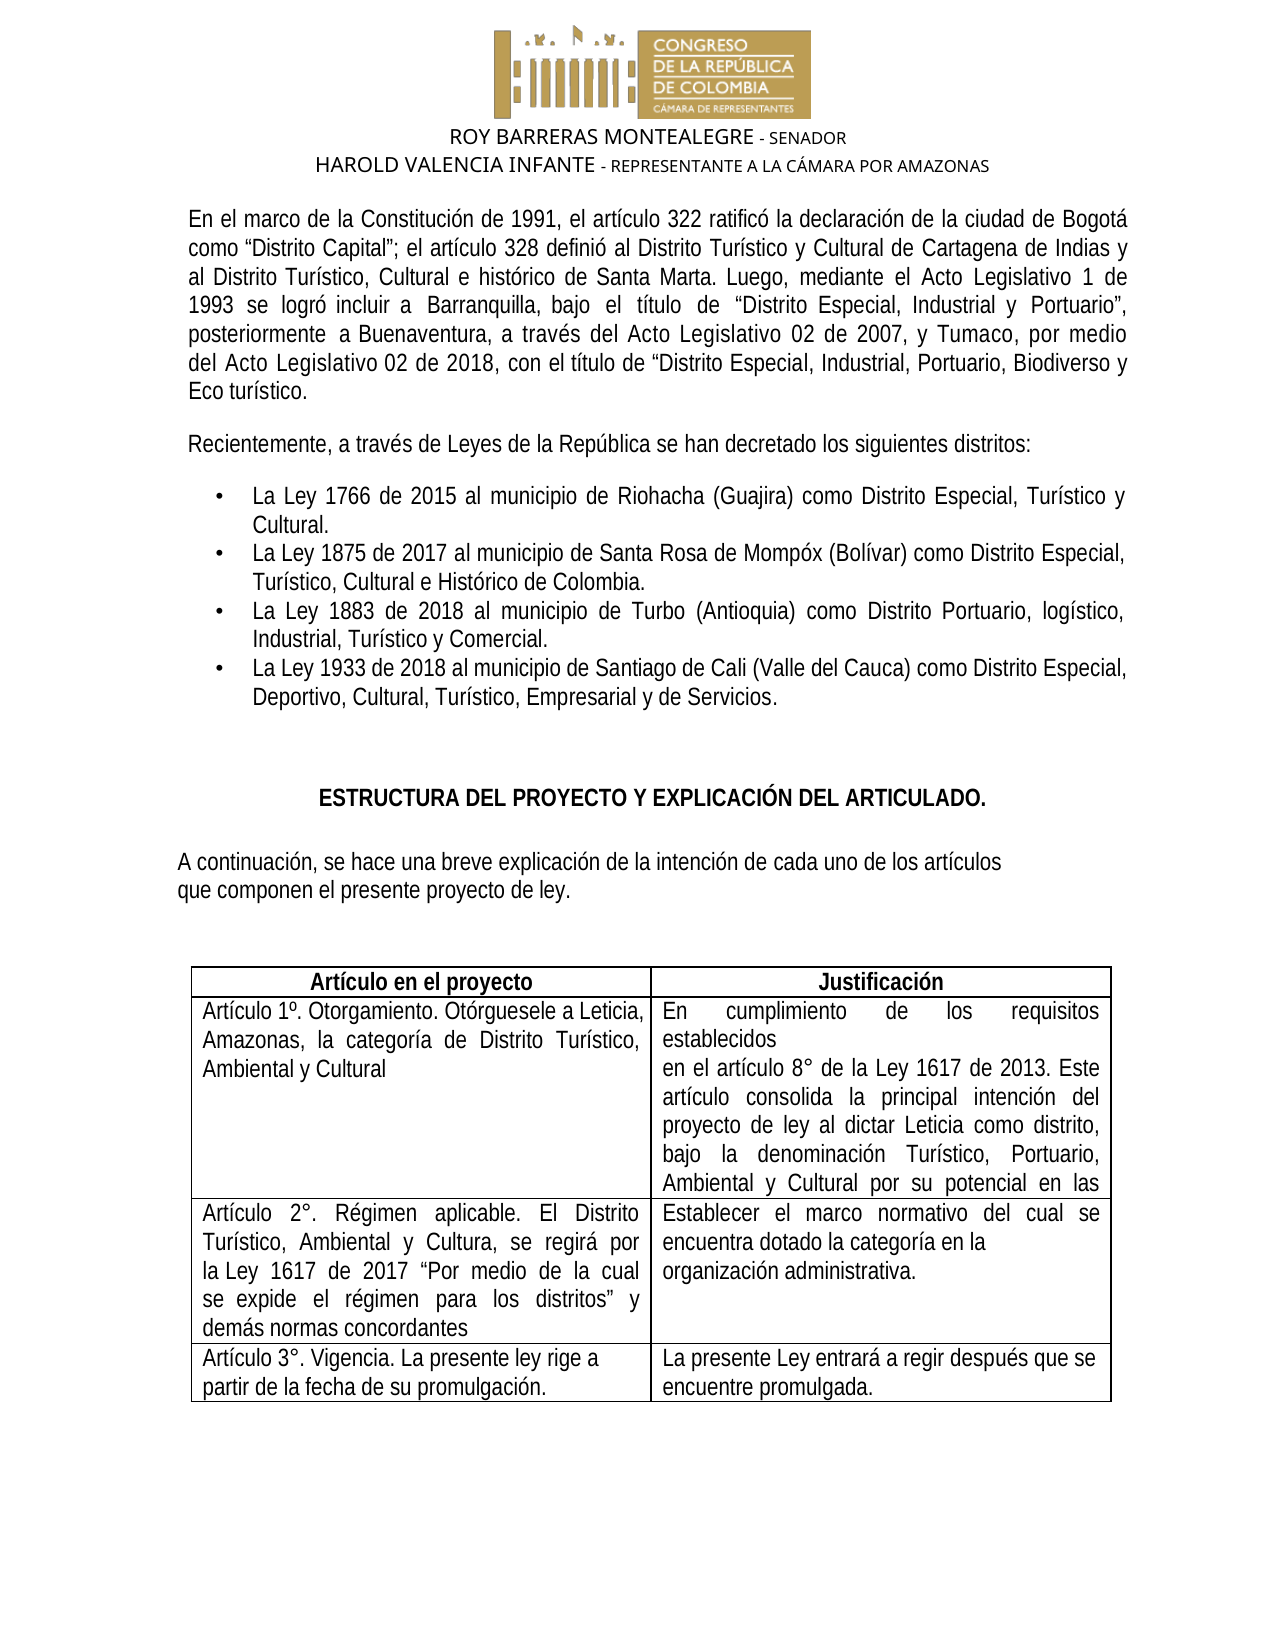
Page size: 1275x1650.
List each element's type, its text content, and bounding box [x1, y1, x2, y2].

text En el marco de la Constitución de 1991, el artículo 322 ratificó la declaración de la ciudad de Bogotá como “Distrito Capital”; el artículo 328 definió al Distrito Turístico y Cultural de Cartagena de Indias y al Distrito Turístico, Cultural e histórico de Santa Marta. Luego, mediante el Acto Legislativo 1 de 1993 se logró incluir a Barranquilla, bajo el título de “Distrito Especial, Industrial y Portuario”, posteriormente a Buenaventura, a través del Acto Legislativo 02 de 2007, y Tumaco, por medio del Acto Legislativo 02 de 2018, con el título de “Distrito Especial, Industrial, Portuario, Biodiverso y Eco turístico. [188, 204, 1128, 405]
list La Ley 1883 de 2018 al municipio de Turbo (Antioquia) como Distrito Portuario, logístico, Industrial, Turístico y Comercial. [215, 596, 1126, 654]
list La Ley 1933 de 2018 al municipio de Santiago de Cali (Valle del Cauca) como Distrito Especial, Deportivo, Cultural, Turístico, Empresarial y de Servicios. [215, 654, 1127, 711]
text Recientemente, a través de Leyes de la República se han decretado los siguientes distritos: [188, 429, 1031, 457]
table_cell Artículo 1º. Otorgamiento. Otórguesele a Leticia, Amazonas, la categoría de Distrito Turístico, Ambiental y Cultural [192, 998, 650, 1198]
table_cell En cumplimiento de los requisitos establecidos en el artículo 8° de la Ley 1617 de 2013. Este artículo consolida la principal intención del proyecto de ley al dictar Leticia como distrito, bajo la denominación Turístico, Portuario, Ambiental y Cultural por su potencial en las materias anteriormente mencionadas. [652, 998, 1110, 1198]
subtitle ESTRUCTURA DEL PROYECTO Y EXPLICACIÓN DEL ARTICULADO. [318, 783, 1139, 812]
table_cell Establecer el marco normativo del cual se encuentra dotado la categoría en la organización administrativa. [652, 1199, 1110, 1342]
table_header Artículo en el proyecto [192, 968, 650, 996]
table_header Justificación [652, 968, 1110, 996]
list La Ley 1875 de 2017 al municipio de Santa Rosa de Mompóx (Bolívar) como Distrito Especial, Turístico, Cultural e Histórico de Colombia. [215, 539, 1127, 596]
list La Ley 1766 de 2015 al municipio de Riohacha (Guajira) como Distrito Especial, Turístico y Cultural. [215, 481, 1127, 539]
picture [494, 25, 811, 119]
table_cell Artículo 2°. Régimen aplicable. El Distrito Turístico, Ambiental y Cultura, se regirá por la Ley 1617 de 2017 “Por medio de la cual se expide el régimen para los distritos” y demás normas concordantes [192, 1199, 650, 1342]
text A continuación, se hace una breve explicación de la intención de cada uno de los artículos que componen el presente proyecto de ley. [177, 846, 1039, 904]
table_cell La presente Ley entrará a regir después que se encuentre promulgada. [652, 1344, 1110, 1401]
table_cell Artículo 3°. Vigencia. La presente ley rige a partir de la fecha de su promulgación. [192, 1344, 650, 1401]
